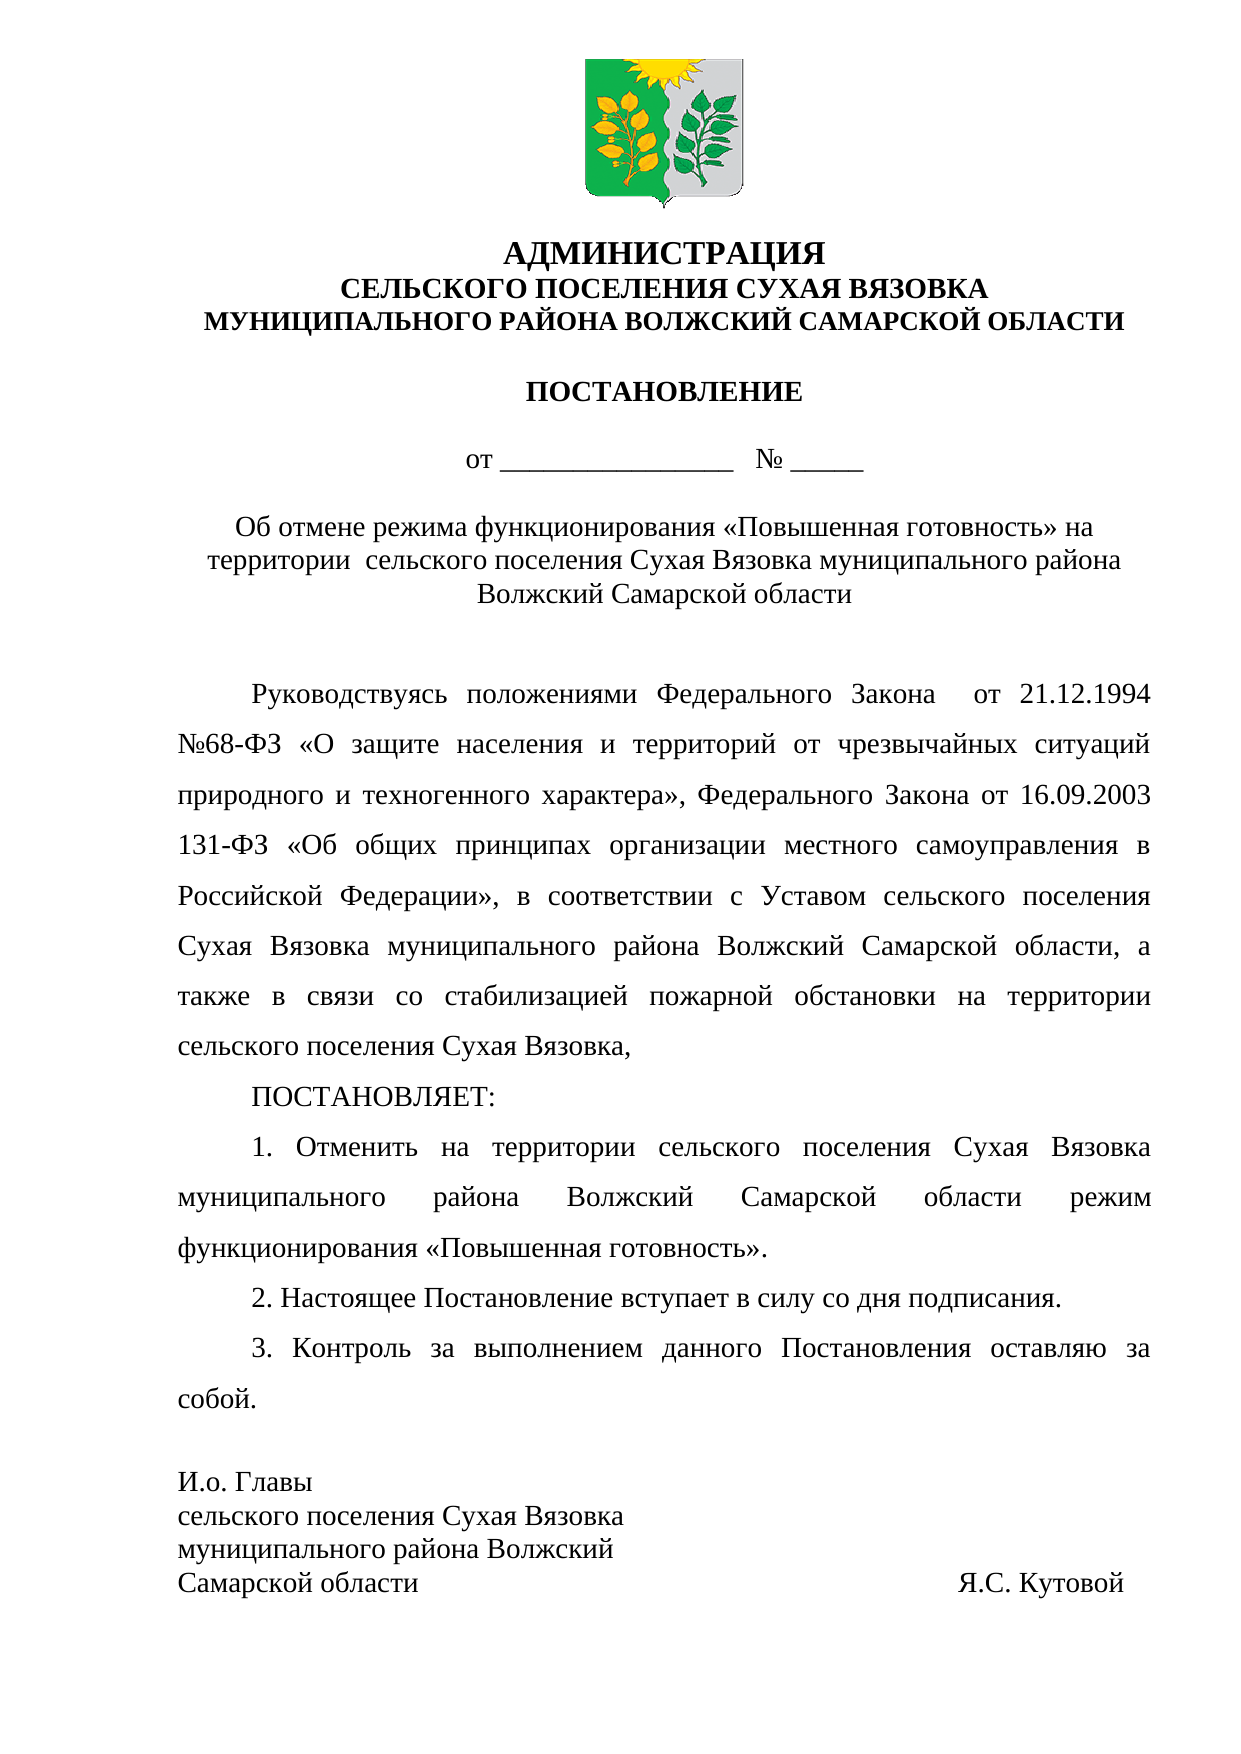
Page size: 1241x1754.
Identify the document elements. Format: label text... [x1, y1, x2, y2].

title ПОСТАНОВЛЯЕТ: [177, 1079, 1152, 1112]
text сельского поселения Сухая Вязовка муниципального района Волжский [177, 1498, 1152, 1565]
text ПОСТАНОВЛЕНИЕ [177, 374, 1152, 408]
title 2. Настоящее Постановление вступает в силу со дня подписания. [177, 1280, 1152, 1314]
title 3. Контроль за выполнением данного Постановления оставляю за собой. [177, 1330, 1152, 1414]
text СЕЛЬСКОГО ПОСЕЛЕНИЯ СУХАЯ ВЯЗОВКА [177, 271, 1152, 305]
text МУНИЦИПАЛЬНОГО РАЙОНА ВОЛЖСКИЙ САМАРСКОЙ ОБЛАСТИ [177, 305, 1152, 336]
text Об отмене режима функционирования «Повышенная готовность» на территории сельского поселения Сухая Вязовка муниципального района Волжский Самарской области [177, 509, 1152, 609]
title Руководствуясь положениями Федерального Закона от 21.12.1994 №68-ФЗ «О защите населения и территорий от чрезвычайных ситуаций природного и техногенного характера», Федерального Закона от 16.09.2003 131-ФЗ «Об общих принципах организации местного самоуправления в Российской Федерации», в соответствии с Уставом сельского поселения Сухая Вязовка муниципального района Волжский Самарской области, а также в связи со стабилизацией пожарной обстановки на территории сельского поселения Сухая Вязовка, [177, 676, 1152, 1062]
title 1. Отменить на территории сельского поселения Сухая Вязовка муниципального района Волжский Самарской области режим функционирования «Повышенная готовность». [177, 1129, 1152, 1263]
text И.о. Главы [177, 1464, 1152, 1498]
picture [585, 59, 744, 209]
text Самарской области Я.С. Кутовой [177, 1565, 1152, 1599]
text от ________________ № _____ [177, 442, 1152, 475]
text АДМИНИСТРАЦИЯ [177, 233, 1152, 271]
